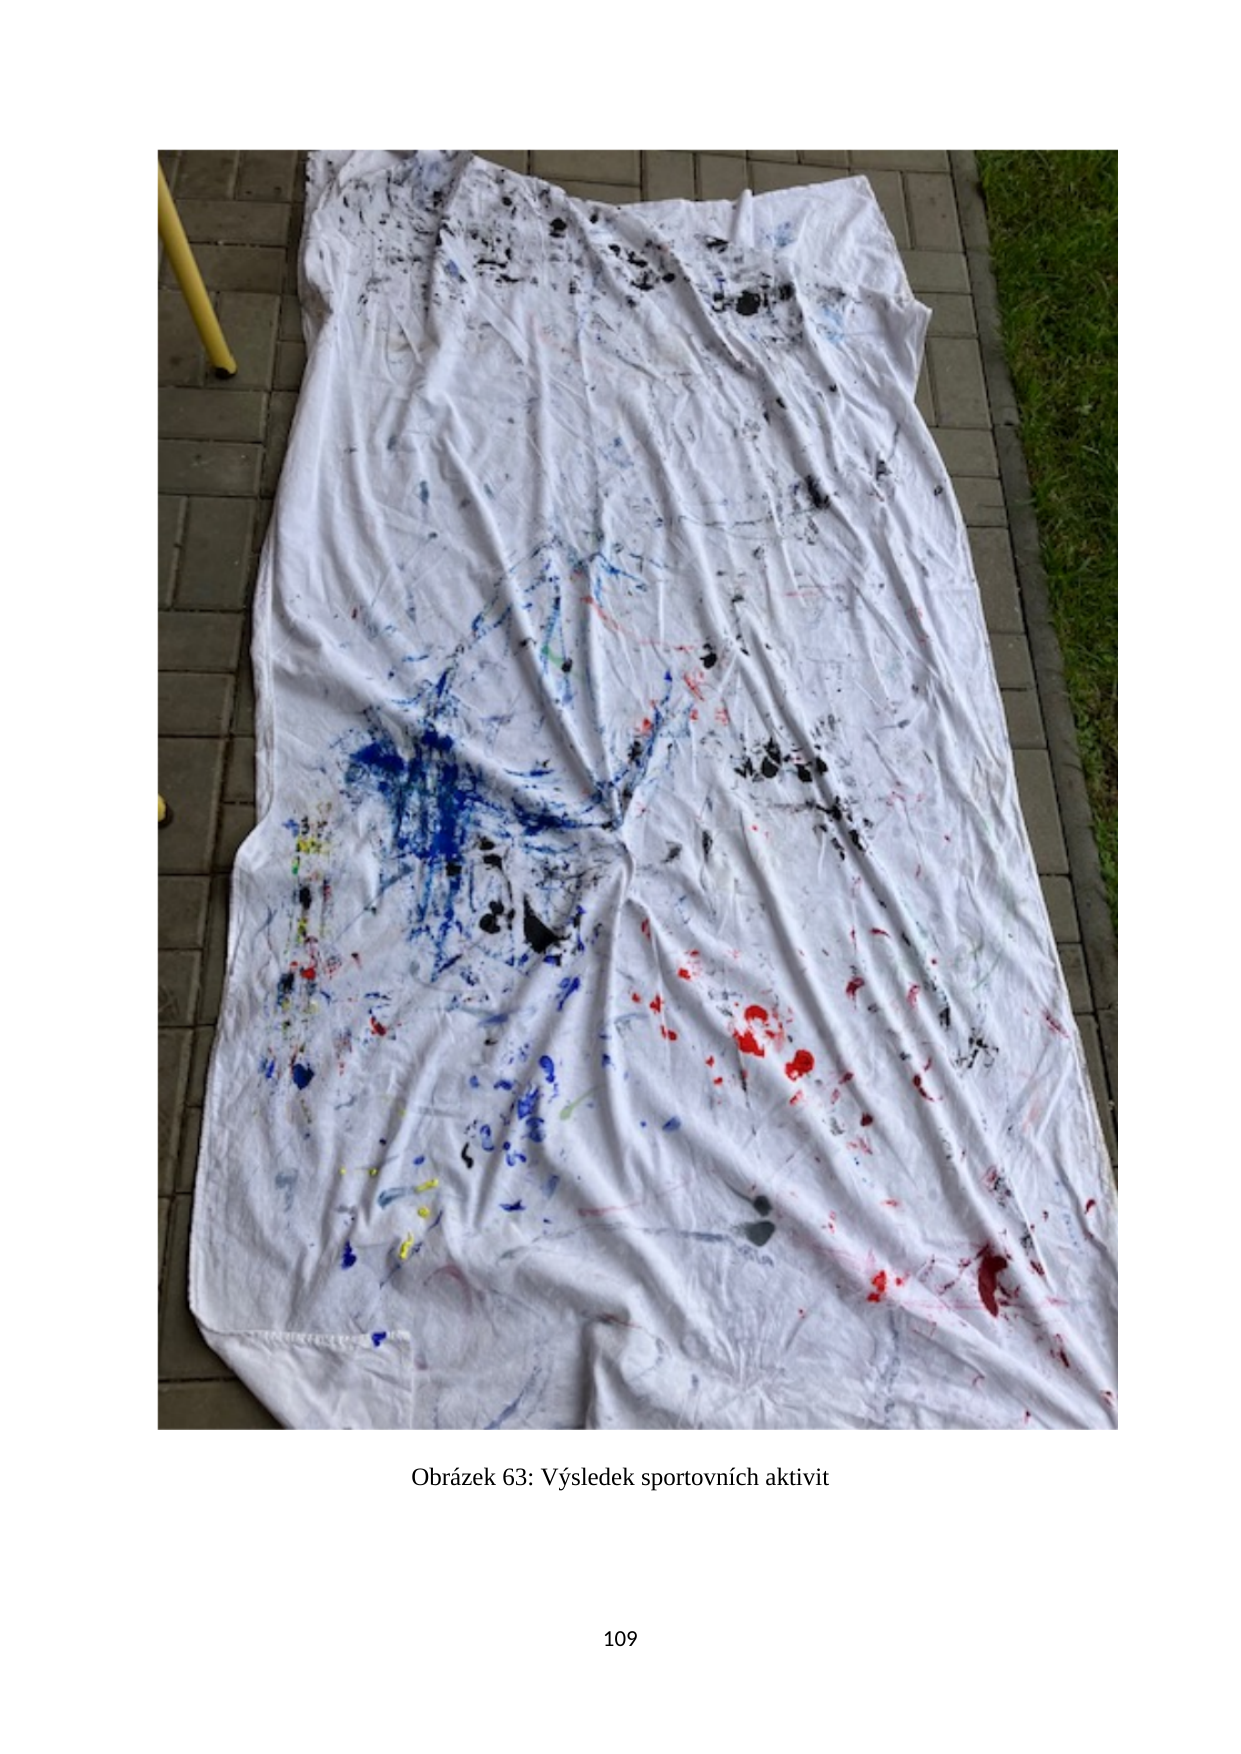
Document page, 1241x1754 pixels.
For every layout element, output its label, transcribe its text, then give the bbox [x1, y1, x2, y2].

picture [159, 151, 1118, 1428]
text Obrázek 63: Výsledek sportovních aktivit [150, 1462, 1090, 1491]
